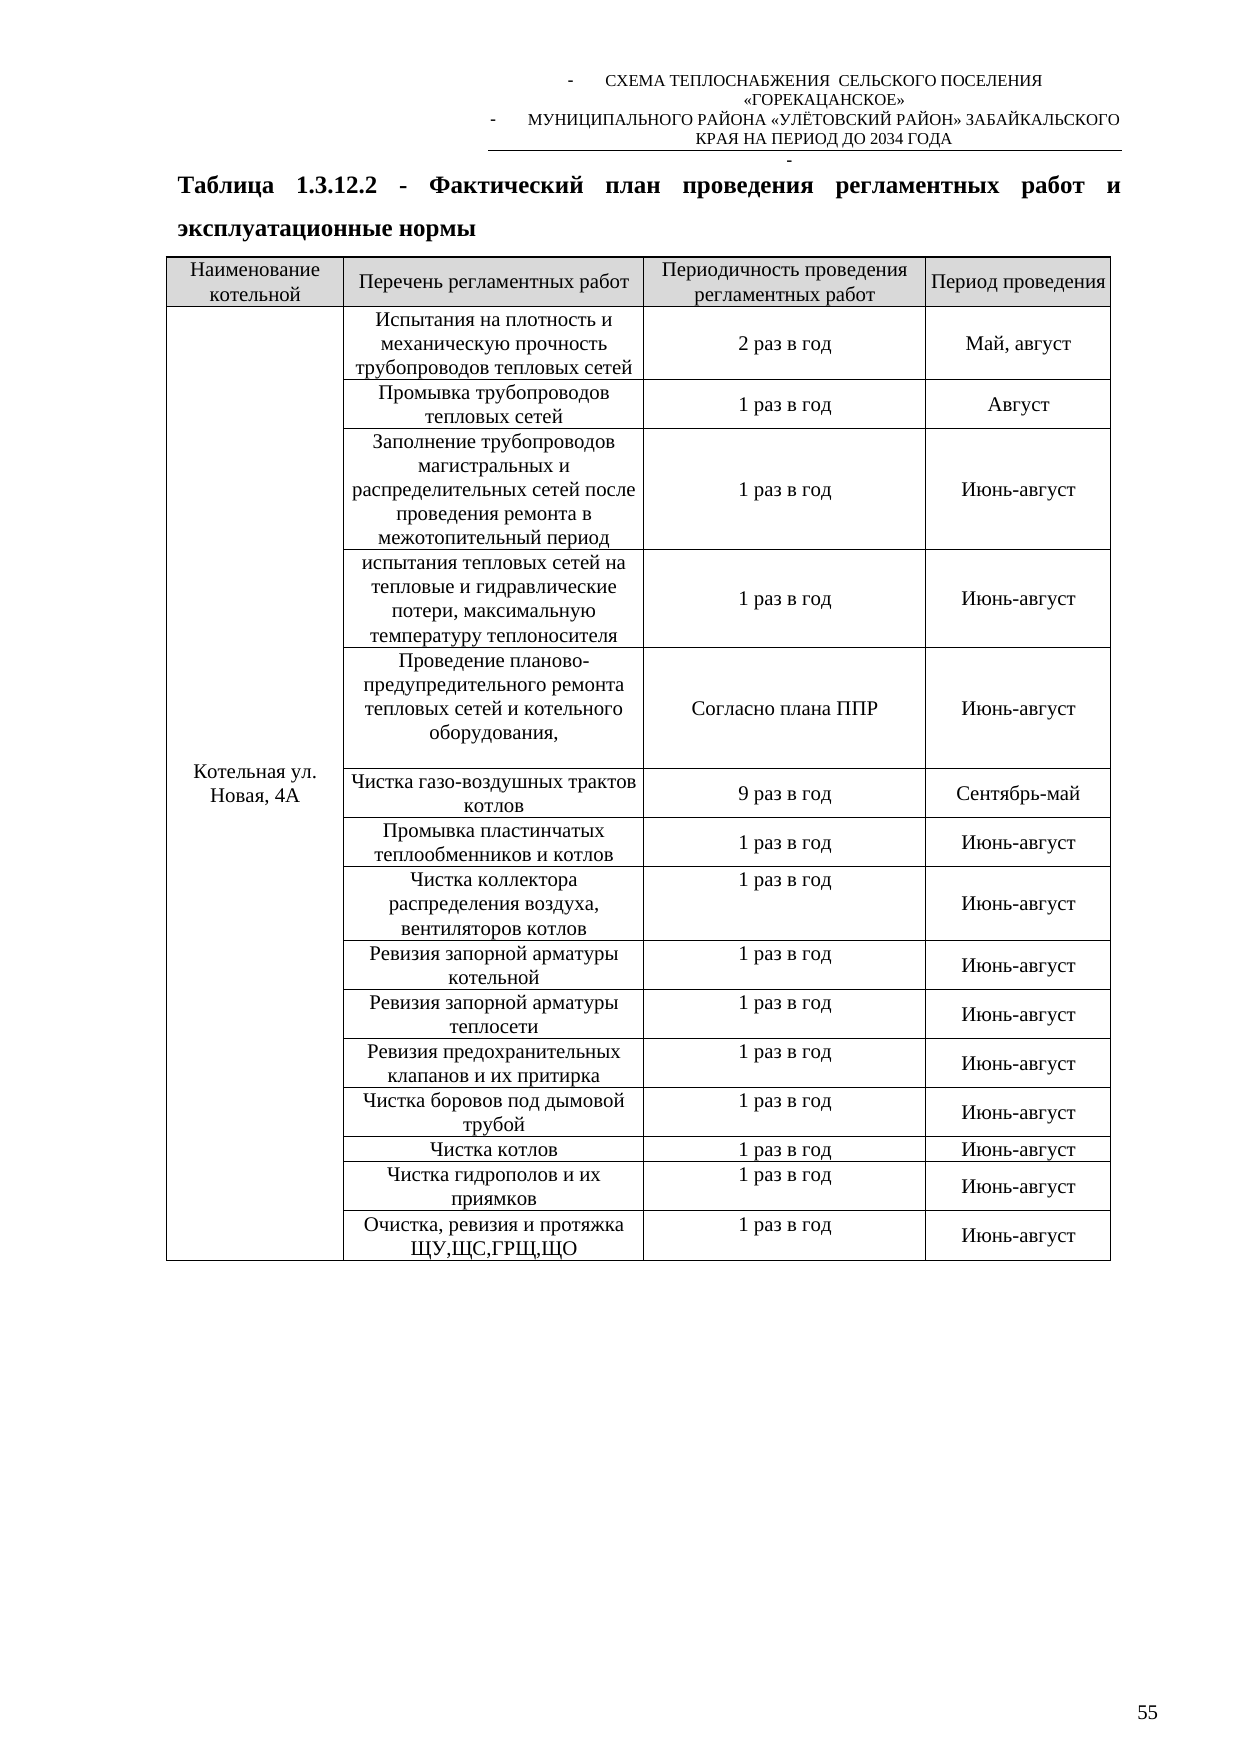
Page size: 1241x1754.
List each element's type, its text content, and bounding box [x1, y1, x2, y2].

table_cell Июнь-август [926, 867, 1110, 939]
table_cell Июнь-август [926, 818, 1110, 866]
table_cell 1 раз в год [644, 941, 925, 989]
table_cell Ревизия запорной арматуры котельной [344, 941, 643, 989]
table_cell 1 раз в год [644, 1088, 925, 1136]
table_cell испытания тепловых сетей на тепловые и гидравлические потери, максимальную температуру теплоносителя [344, 550, 643, 647]
table_cell Чистка гидрополов и их приямков [344, 1162, 643, 1210]
table_cell Июнь-август [926, 1039, 1110, 1087]
table_cell Июнь-август [926, 1088, 1110, 1136]
table_cell Чистка газо-воздушных трактов котлов [344, 769, 643, 817]
table_cell 1 раз в год [644, 380, 925, 428]
table_cell Июнь-август [926, 550, 1110, 647]
table_cell Июнь-август [926, 990, 1110, 1038]
table_cell Август [926, 380, 1110, 428]
table_header Перечень регламентных работ [344, 258, 643, 306]
table_cell Заполнение трубопроводов магистральных и распределительных сетей после проведения ремонта в межотопительный период [344, 429, 643, 549]
table_cell 9 раз в год [644, 769, 925, 817]
table_cell 1 раз в год [644, 1039, 925, 1087]
table_cell Котельная ул. Новая, 4А [167, 307, 343, 1259]
table_cell Ревизия запорной арматуры теплосети [344, 990, 643, 1038]
table_cell Чистка боровов под дымовой трубой [344, 1088, 643, 1136]
table_cell Чистка котлов [344, 1137, 643, 1161]
table_cell Ревизия предохранительных клапанов и их притирка [344, 1039, 643, 1087]
table_cell 1 раз в год [644, 990, 925, 1038]
table_cell 1 раз в год [644, 1211, 925, 1259]
table_cell 1 раз в год [644, 867, 925, 939]
table_cell Испытания на плотность и механическую прочность трубопроводов тепловых сетей [344, 307, 643, 379]
table_header Период проведения [926, 258, 1110, 306]
table_cell Июнь-август [926, 1211, 1110, 1259]
table_cell Чистка коллектора распределения воздуха, вентиляторов котлов [344, 867, 643, 939]
table_cell 1 раз в год [644, 550, 925, 647]
table_cell Июнь-август [926, 648, 1110, 768]
table_cell 1 раз в год [644, 1162, 925, 1210]
text Таблица 1.3.12.2 - Фактический план проведения регламентных работ и эксплуатационные нормы [177, 170, 1122, 242]
table_cell Сентябрь-май [926, 769, 1110, 817]
table_cell Июнь-август [926, 941, 1110, 989]
table_cell Промывка трубопроводов тепловых сетей [344, 380, 643, 428]
table_cell Согласно плана ППР [644, 648, 925, 768]
table_cell 1 раз в год [644, 1137, 925, 1161]
table_cell Промывка пластинчатых теплообменников и котлов [344, 818, 643, 866]
table_header Наименование котельной [167, 258, 343, 306]
table_cell Проведение планово-предупредительного ремонта тепловых сетей и котельного оборудования, [344, 648, 643, 768]
table_cell Май, август [926, 307, 1110, 379]
table_cell 1 раз в год [644, 818, 925, 866]
table_cell 2 раз в год [644, 307, 925, 379]
table_cell Июнь-август [926, 429, 1110, 549]
table_cell 1 раз в год [644, 429, 925, 549]
table_cell Очистка, ревизия и протяжка ЩУ,ЩС,ГРЩ,ЩО [344, 1211, 643, 1259]
table_header Периодичность проведения регламентных работ [644, 258, 925, 306]
table_cell Июнь-август [926, 1137, 1110, 1161]
table_cell Июнь-август [926, 1162, 1110, 1210]
